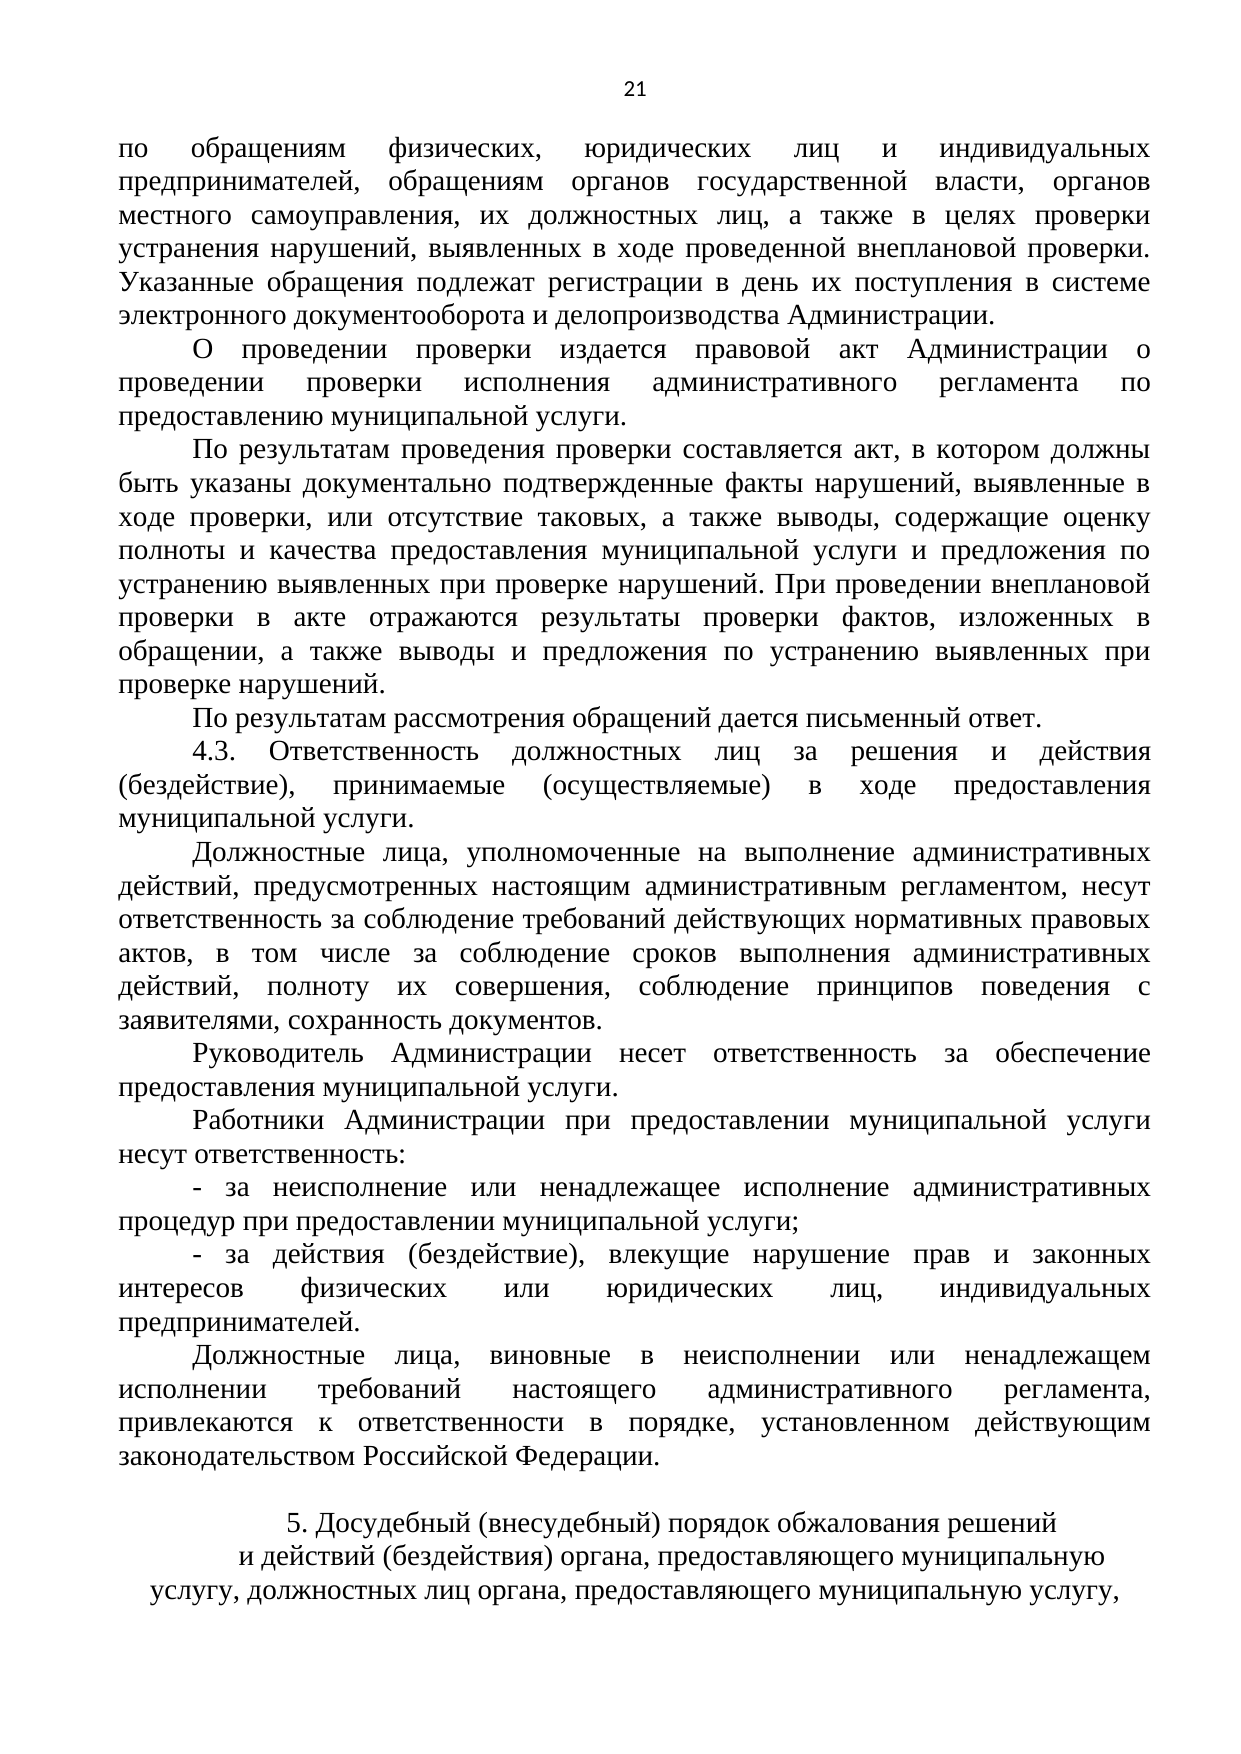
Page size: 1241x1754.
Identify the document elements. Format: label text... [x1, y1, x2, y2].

text 4.3. Ответственность должностных лиц за решения и действия (бездействие), принимаемые (осуществляемые) в ходе предоставления муниципальной услуги. [118, 733, 1152, 834]
text По результатам рассмотрения обращений дается письменный ответ. [118, 700, 1152, 733]
text Должностные лица, уполномоченные на выполнение административных действий, предусмотренных настоящим административным регламентом, несут ответственность за соблюдение требований действующих нормативных правовых актов, в том числе за соблюдение сроков выполнения административных действий, полноту их совершения, соблюдение принципов поведения с заявителями, сохранность документов. [118, 834, 1152, 1035]
text Работники Администрации при предоставлении муниципальной услуги несут ответственность: [118, 1102, 1152, 1169]
text По результатам проведения проверки составляется акт, в котором должны быть указаны документально подтвержденные факты нарушений, выявленные в ходе проверки, или отсутствие таковых, а также выводы, содержащие оценку полноты и качества предоставления муниципальной услуги и предложения по устранению выявленных при проверке нарушений. При проведении внеплановой проверки в акте отражаются результаты проверки фактов, изложенных в обращении, а также выводы и предложения по устранению выявленных при проверке нарушений. [118, 432, 1152, 700]
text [118, 1538, 1152, 1606]
text 5. Досудебный (внесудебный) порядок обжалования решений [118, 1505, 1152, 1538]
text Должностные лица, виновные в неисполнении или ненадлежащем исполнении требований настоящего административного регламента, привлекаются к ответственности в порядке, установленном действующим законодательством Российской Федерации. [118, 1337, 1152, 1471]
text - за действия (бездействие), влекущие нарушение прав и законных интересов физических или юридических лиц, индивидуальных предпринимателей. [118, 1237, 1152, 1337]
text Руководитель Администрации несет ответственность за обеспечение предоставления муниципальной услуги. [118, 1035, 1152, 1102]
text - за неисполнение или ненадлежащее исполнение административных процедур при предоставлении муниципальной услуги; [118, 1169, 1152, 1237]
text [118, 130, 1152, 331]
text О проведении проверки издается правовой акт Администрации о проведении проверки исполнения административного регламента по предоставлению муниципальной услуги. [118, 331, 1152, 432]
